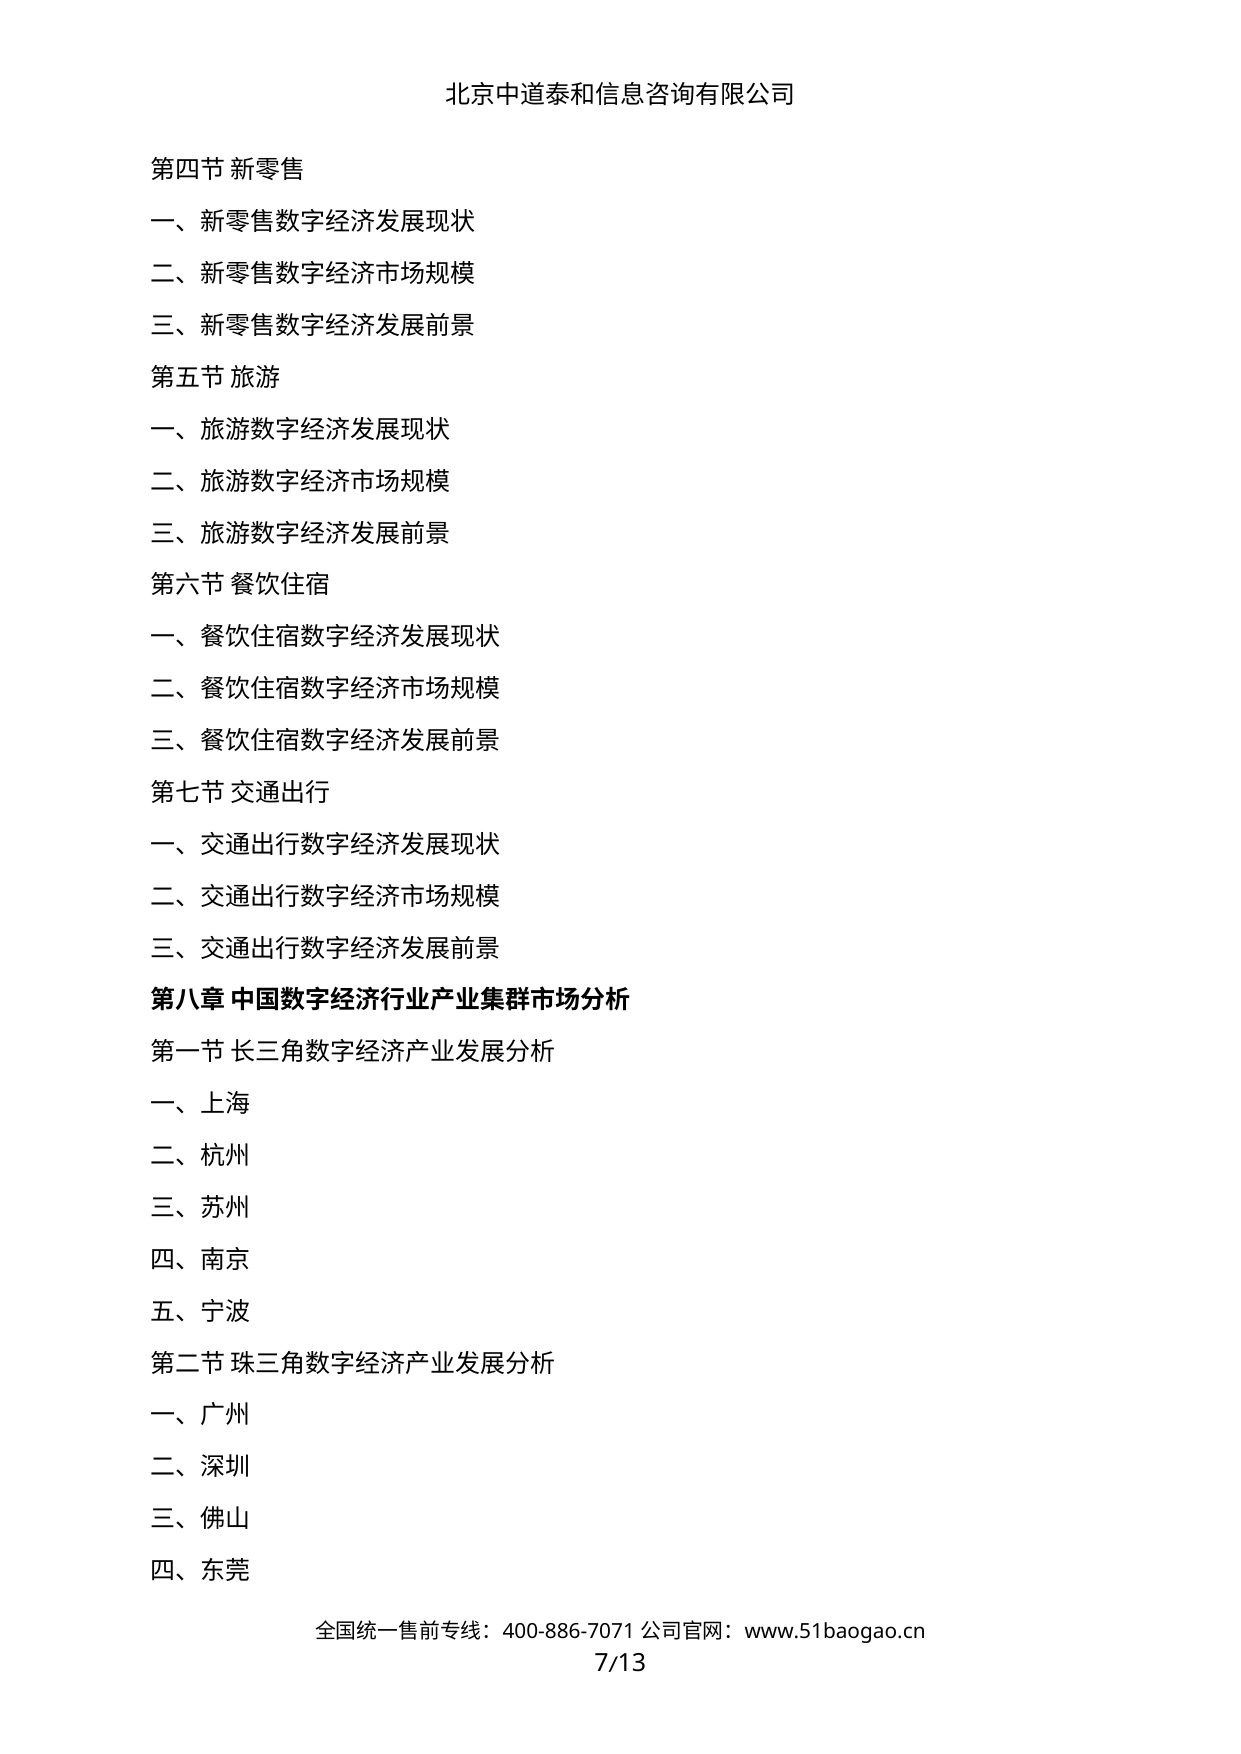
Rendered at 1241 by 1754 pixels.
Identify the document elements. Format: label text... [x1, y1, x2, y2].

text 第四节 新零售 [150, 150, 1090, 186]
text 二、杭州 [150, 1136, 1090, 1172]
text 第七节 交通出行 [150, 772, 1090, 809]
text 四、南京 [150, 1239, 1090, 1276]
text 第五节 旅游 [150, 357, 1090, 394]
text 一、新零售数字经济发展现状 [150, 202, 1090, 238]
text 五、宁波 [150, 1291, 1090, 1327]
text 三、交通出行数字经济发展前景 [150, 928, 1090, 964]
text 二、新零售数字经济市场规模 [150, 254, 1090, 290]
text 一、旅游数字经济发展现状 [150, 409, 1090, 446]
text 三、新零售数字经济发展前景 [150, 306, 1090, 342]
text 二、餐饮住宿数字经济市场规模 [150, 669, 1090, 705]
text 二、交通出行数字经济市场规模 [150, 876, 1090, 912]
text 三、旅游数字经济发展前景 [150, 513, 1090, 549]
text 三、佛山 [150, 1499, 1090, 1535]
text 四、东莞 [150, 1551, 1090, 1587]
text 三、苏州 [150, 1187, 1090, 1224]
text 一、交通出行数字经济发展现状 [150, 824, 1090, 861]
text 一、餐饮住宿数字经济发展现状 [150, 617, 1090, 653]
text 三、餐饮住宿数字经济发展前景 [150, 721, 1090, 757]
text 第二节 珠三角数字经济产业发展分析 [150, 1343, 1090, 1379]
text 第一节 长三角数字经济产业发展分析 [150, 1032, 1090, 1068]
text 二、深圳 [150, 1447, 1090, 1483]
text 第八章 中国数字经济行业产业集群市场分析 [150, 980, 1090, 1016]
text 一、上海 [150, 1084, 1090, 1120]
text 第六节 餐饮住宿 [150, 565, 1090, 601]
text 二、旅游数字经济市场规模 [150, 461, 1090, 497]
text 一、广州 [150, 1395, 1090, 1431]
